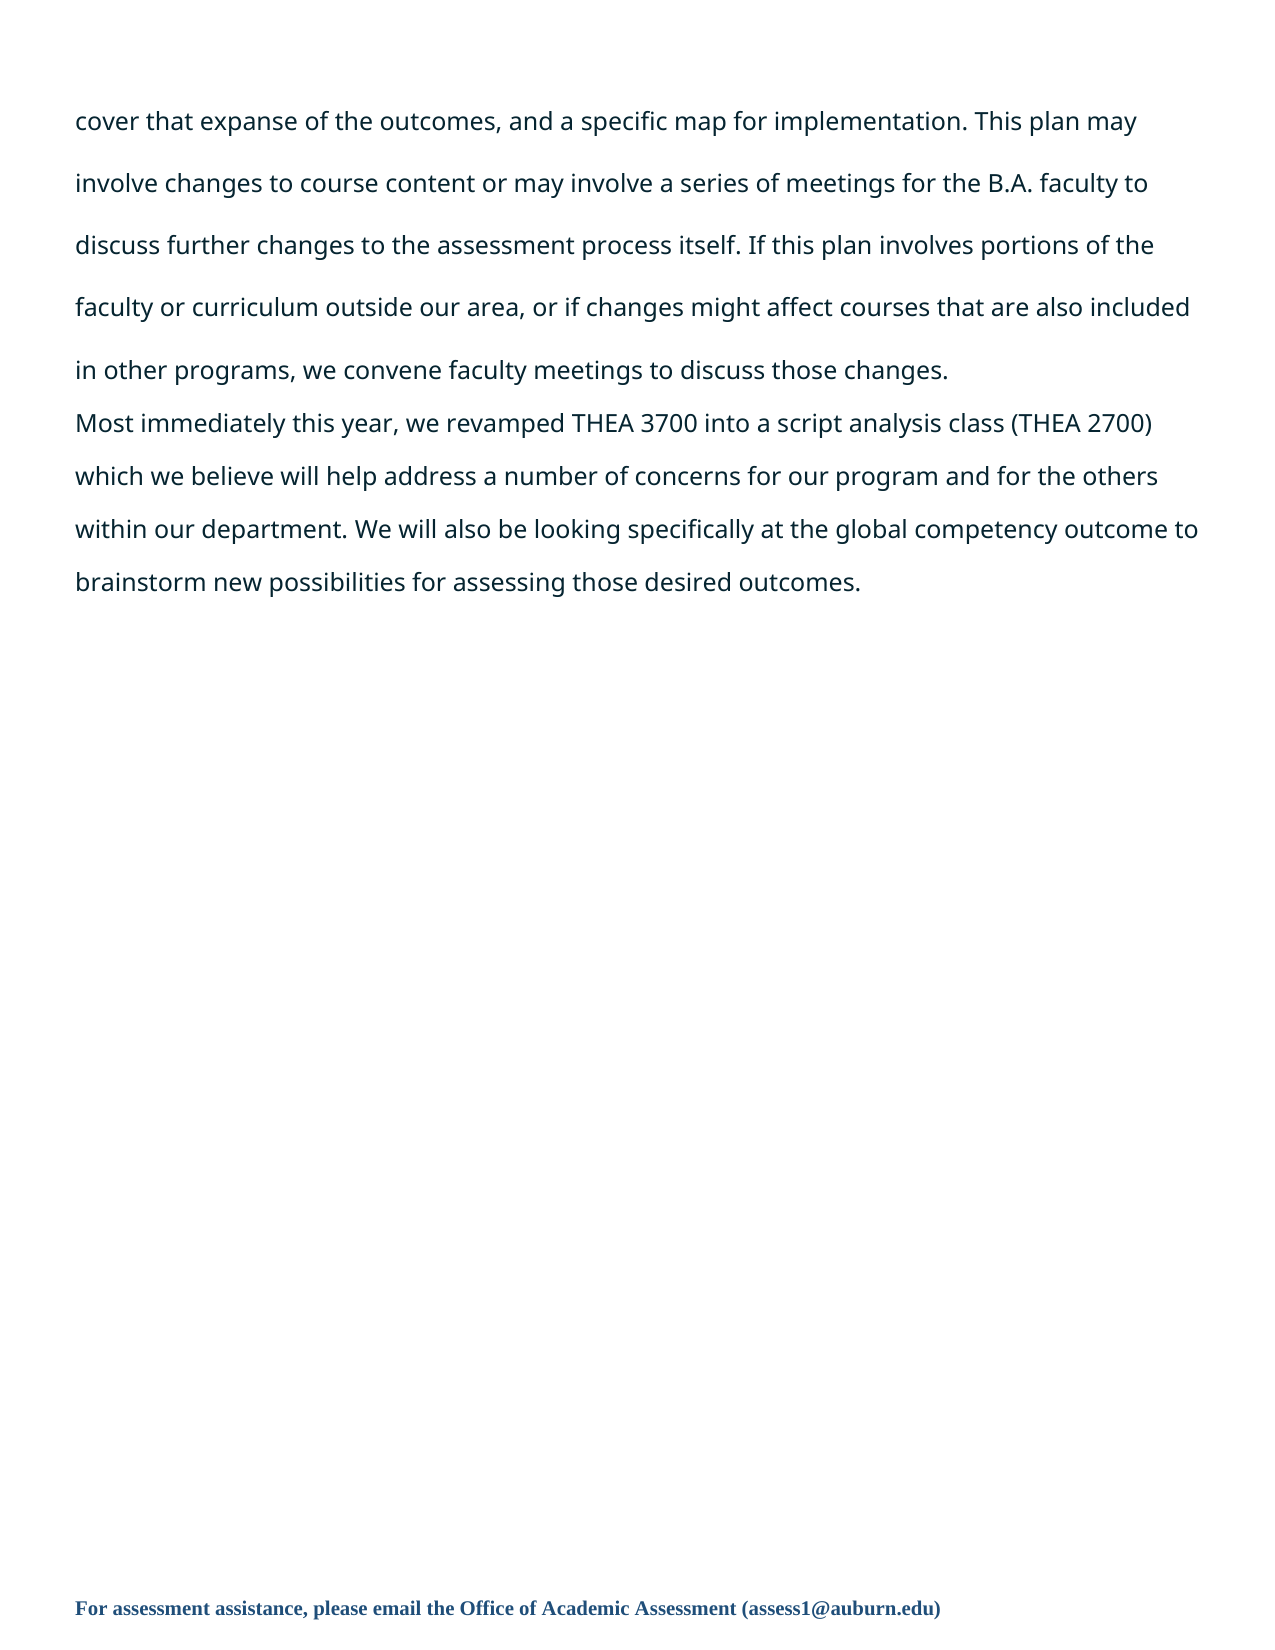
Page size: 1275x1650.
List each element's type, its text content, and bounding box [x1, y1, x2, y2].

text Most immediately this year, we revamped THEA 3700 into a script analysis class (THEA 2700) which we believe will help address a number of concerns for our program and for the others within our department. We will also be looking specifically at the global competency outcome to brainstorm new possibilities for assessing those desired outcomes. [75, 386, 1200, 599]
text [75, 75, 1200, 386]
